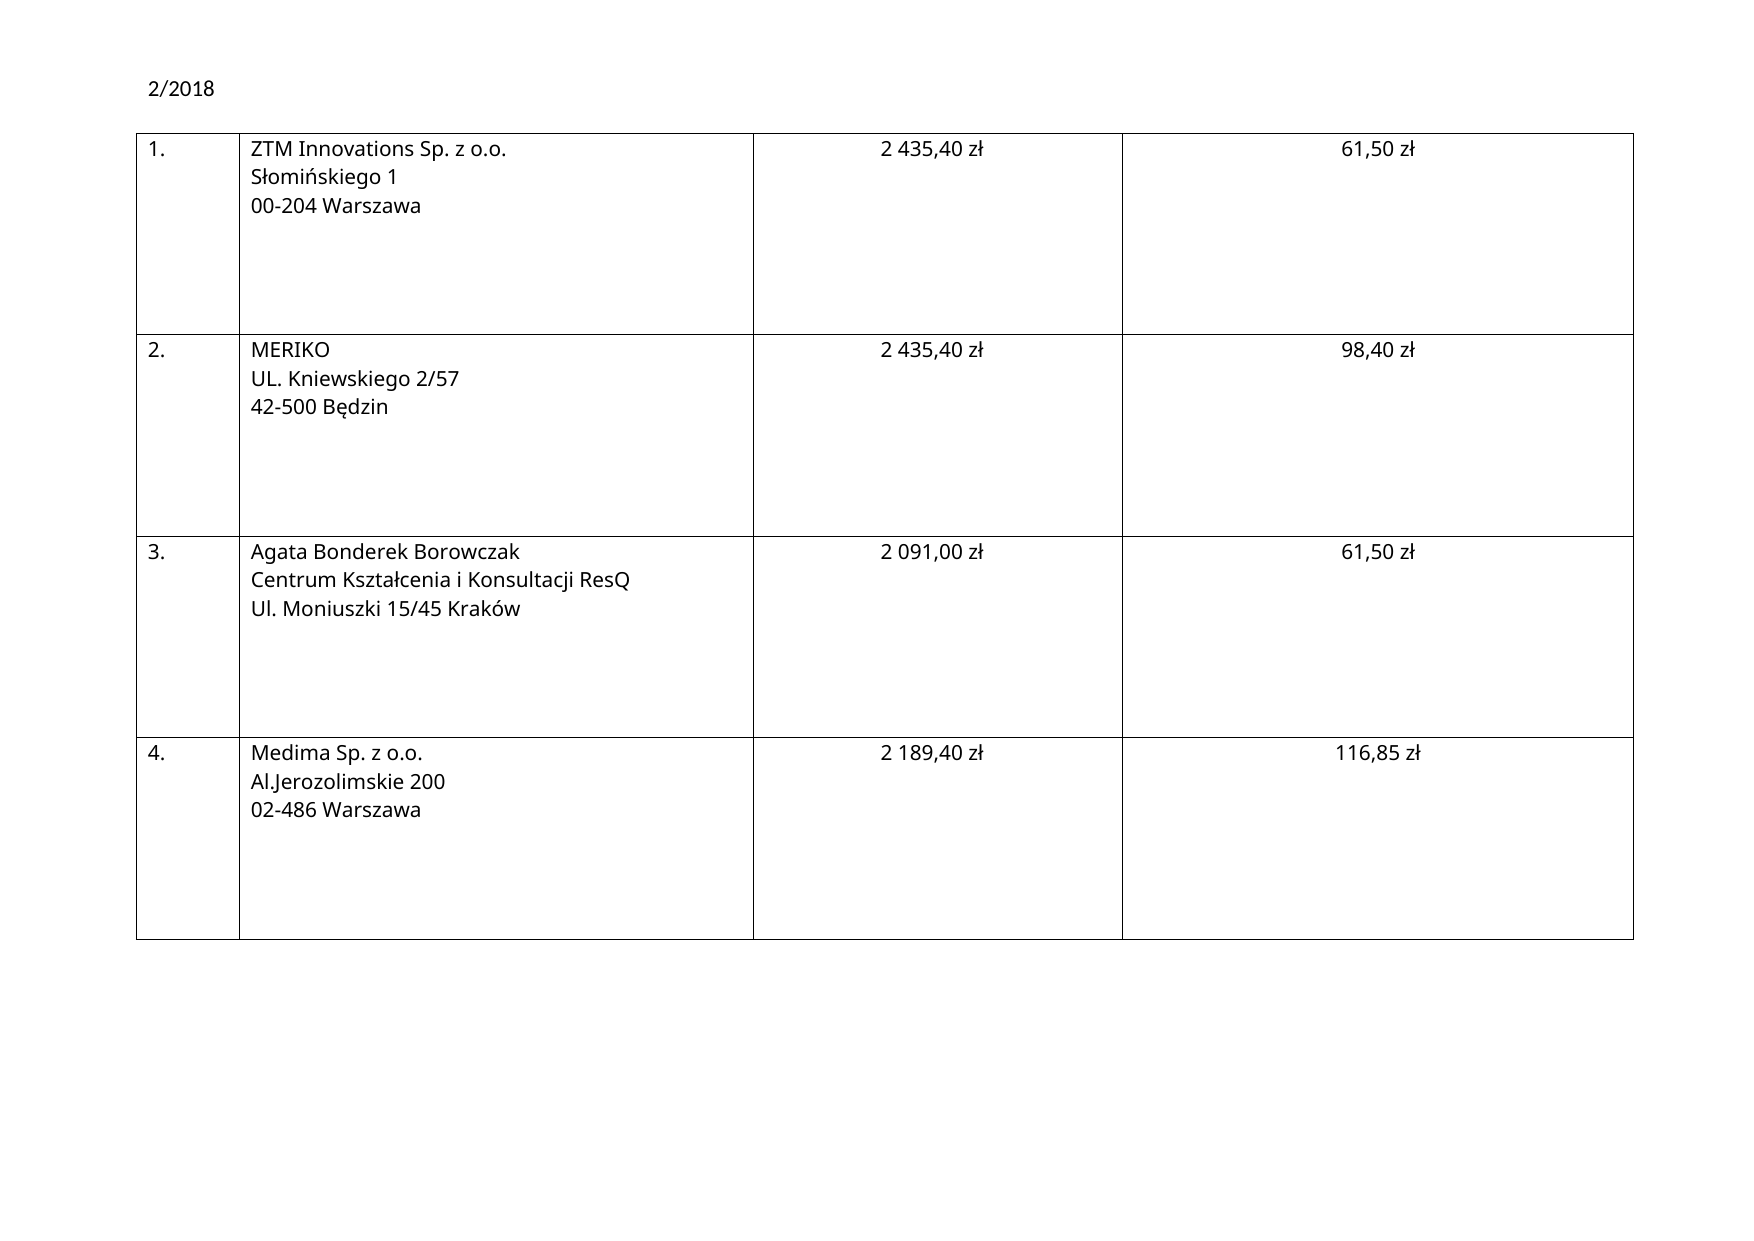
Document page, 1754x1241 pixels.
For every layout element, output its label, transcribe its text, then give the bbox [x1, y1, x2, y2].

table_cell 2. [137, 335, 239, 536]
table_cell 2 189,40 zł [754, 738, 1122, 939]
table_cell 4. [137, 738, 239, 939]
table_cell 61,50 zł [1123, 134, 1633, 334]
table_cell 61,50 zł [1123, 537, 1633, 737]
table_cell 116,85 zł [1123, 738, 1633, 939]
table_cell 98,40 zł [1123, 335, 1633, 536]
table_cell Medima Sp. z o.o. Al.Jerozolimskie 200 02-486 Warszawa [240, 738, 753, 939]
table_cell 2 435,40 zł [754, 134, 1122, 334]
table_cell 3. [137, 537, 239, 737]
table_cell 1. [137, 134, 239, 334]
table_cell Agata Bonderek Borowczak Centrum Kształcenia i Konsultacji ResQ Ul. Moniuszki 15/45 Kraków [240, 537, 753, 737]
table_cell 2 435,40 zł [754, 335, 1122, 536]
table_cell ZTM Innovations Sp. z o.o. Słomińskiego 1 00-204 Warszawa [240, 134, 753, 334]
table_cell MERIKO UL. Kniewskiego 2/57 42-500 Będzin [240, 335, 753, 536]
table_cell 2 091,00 zł [754, 537, 1122, 737]
